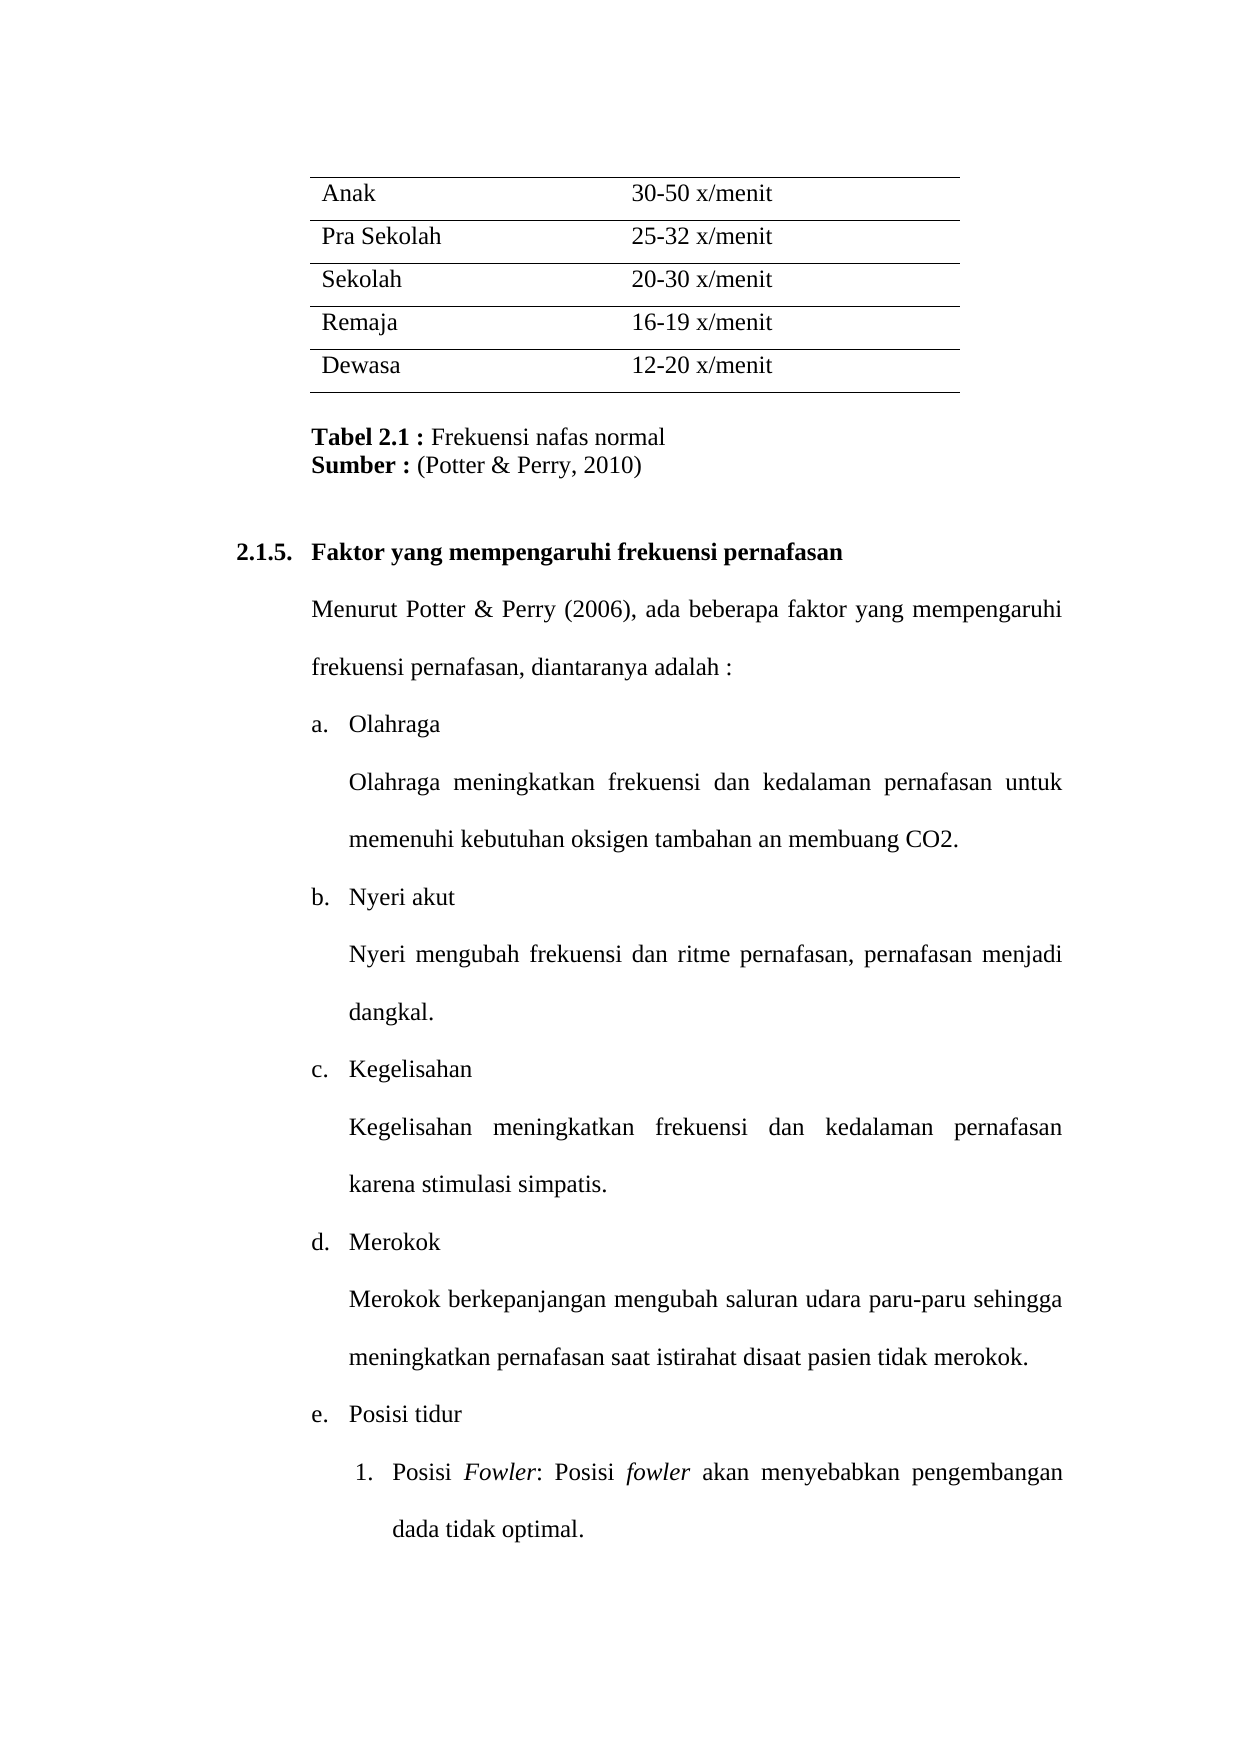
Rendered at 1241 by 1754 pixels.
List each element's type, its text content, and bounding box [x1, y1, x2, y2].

table_cell 25-32 x/menit [620, 221, 960, 263]
list Olahraga meningkatkan frekuensi dan kedalaman pernafasan untuk memenuhi kebutuhan oksigen tambahan an membuang CO2. [349, 767, 1063, 853]
list Nyeri akut [311, 882, 1063, 910]
list Faktor yang mempengaruhi frekuensi pernafasan [236, 537, 1063, 565]
table_cell Pra Sekolah [310, 221, 620, 263]
table_cell 16-19 x/menit [620, 307, 960, 349]
text Tabel 2.1 : Frekuensi nafas normal [236, 422, 1063, 450]
list Menurut Potter & Perry (2006), ada beberapa faktor yang mempengaruhi frekuensi pernafasan, diantaranya adalah : [311, 594, 1063, 680]
list Kegelisahan meningkatkan frekuensi dan kedalaman pernafasan karena stimulasi simpatis. [349, 1112, 1063, 1198]
table_cell Sekolah [310, 264, 620, 306]
table_cell 12-20 x/menit [620, 350, 960, 392]
list Olahraga [311, 709, 1063, 738]
table_cell Dewasa [310, 350, 620, 392]
list Posisi tidur [311, 1399, 1063, 1428]
list Nyeri mengubah frekuensi dan ritme pernafasan, pernafasan menjadi dangkal. [349, 939, 1063, 1025]
list Sumber : (Potter & Perry, 2010) [236, 450, 1063, 479]
list Merokok [311, 1227, 1063, 1255]
list Kegelisahan [311, 1054, 1063, 1083]
table_cell Remaja [310, 307, 620, 349]
table_cell Anak [310, 178, 620, 220]
table_cell 20-30 x/menit [620, 264, 960, 306]
list Posisi Fowler: Posisi fowler akan menyebabkan pengembangan dada tidak optimal. [354, 1457, 1063, 1543]
table_cell 30-50 x/menit [620, 178, 960, 220]
list Merokok berkepanjangan mengubah saluran udara paru-paru sehingga meningkatkan pernafasan saat istirahat disaat pasien tidak merokok. [349, 1284, 1063, 1370]
